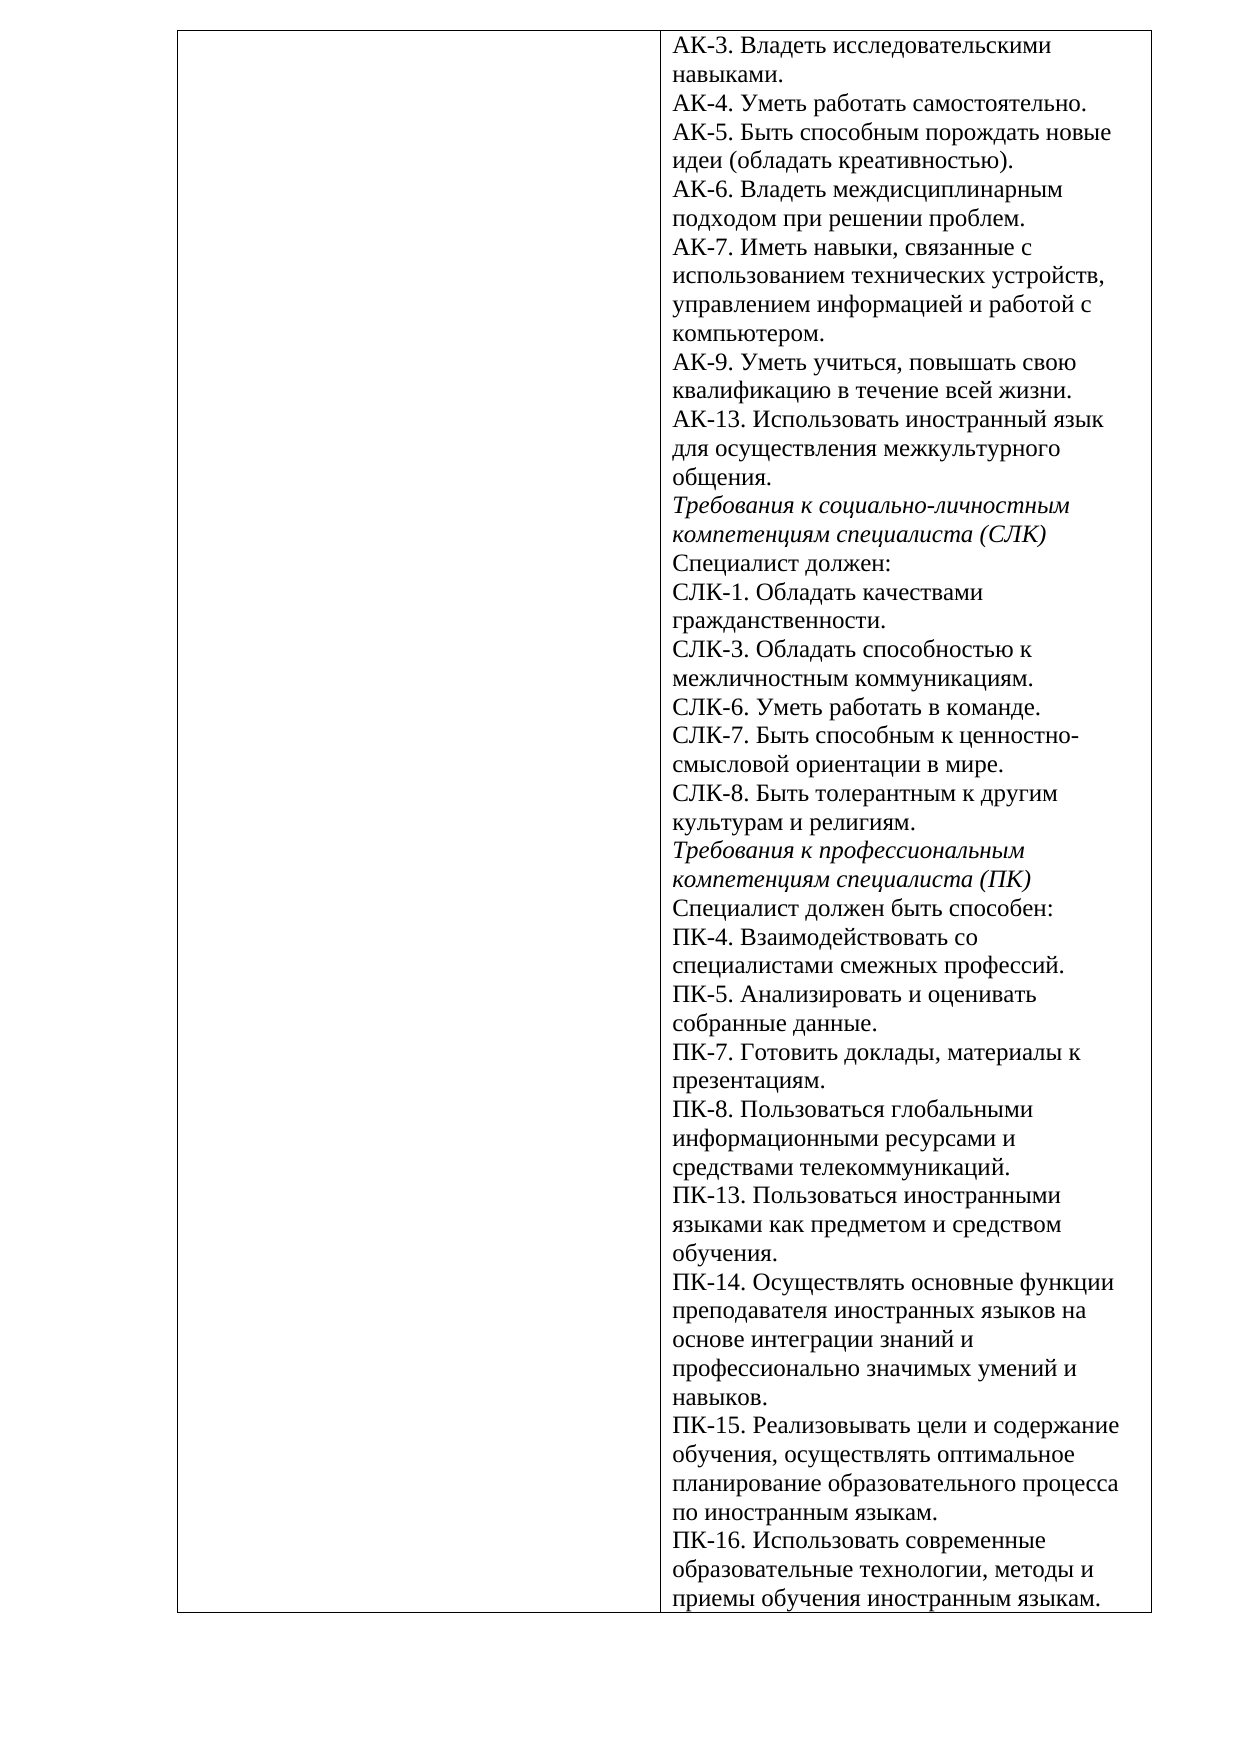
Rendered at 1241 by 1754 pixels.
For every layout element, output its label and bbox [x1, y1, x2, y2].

table_cell [661, 31, 1151, 1612]
table_cell [178, 31, 660, 1612]
